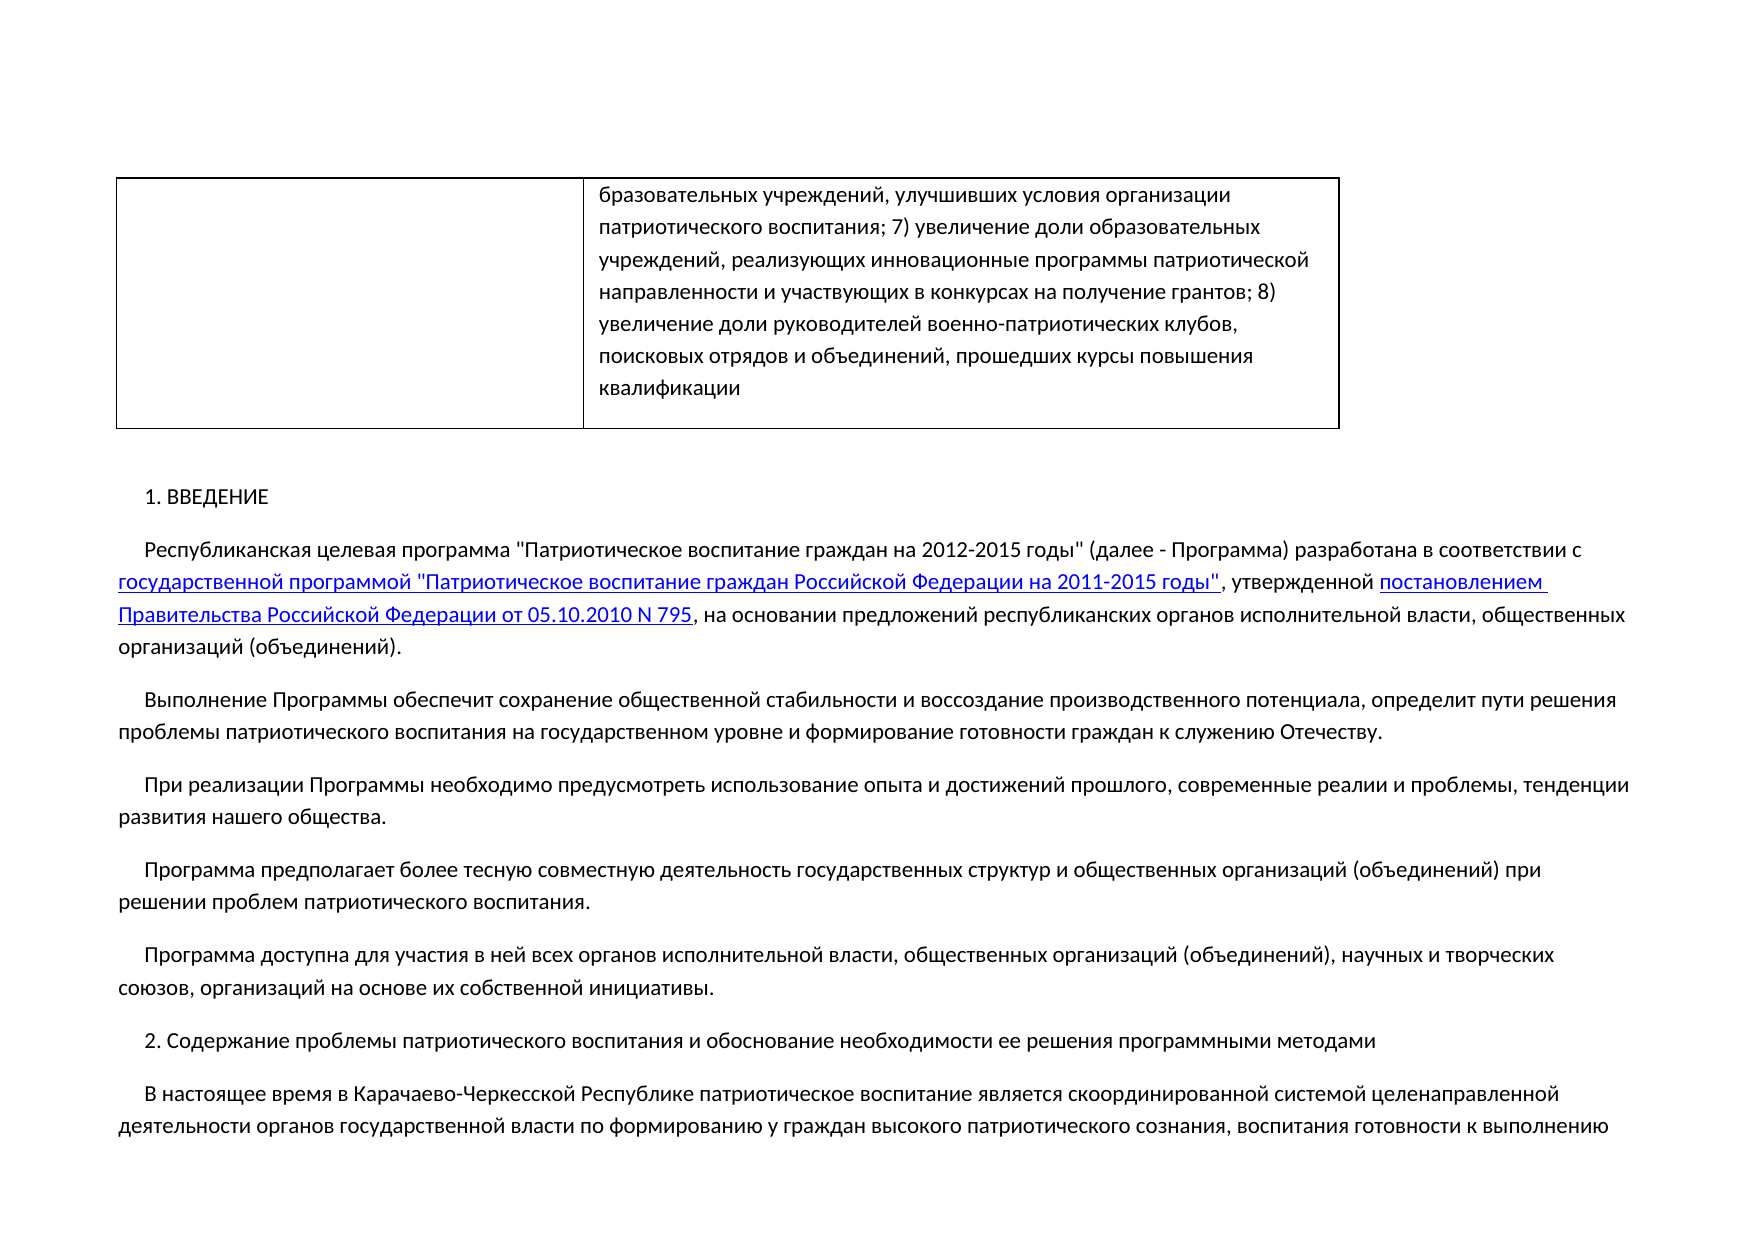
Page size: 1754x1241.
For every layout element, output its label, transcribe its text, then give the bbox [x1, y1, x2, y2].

text Выполнение Программы обеспечит сохранение общественной стабильности и воссоздание производственного потенциала, определит пути решения проблемы патриотического воспитания на государственном уровне и формирование готовности граждан к служению Отечеству. [118, 685, 1636, 745]
text При реализации Программы необходимо предусмотреть использование опыта и достижений прошлого, современные реалии и проблемы, тенденции развития нашего общества. [118, 770, 1636, 830]
text 2. Содержание проблемы патриотического воспитания и обоснование необходимости ее решения программными методами [118, 1026, 1636, 1054]
text 1. ВВЕДЕНИЕ [118, 482, 1636, 510]
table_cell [584, 179, 1338, 428]
text Республиканская целевая программа "Патриотическое воспитание граждан на 2012-2015 годы" (далее - Программа) разработана в соответствии с государственной программой "Патриотическое воспитание граждан Российской Федерации на 2011-2015 годы", утвержденной постановлением Правительства Российской Федерации от 05.10.2010 N 795, на основании предложений республиканских органов исполнительной власти, общественных организаций (объединений). [118, 535, 1636, 660]
text Программа доступна для участия в ней всех органов исполнительной власти, общественных организаций (объединений), научных и творческих союзов, организаций на основе их собственной инициативы. [118, 941, 1636, 1001]
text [118, 1079, 1636, 1139]
text Программа предполагает более тесную совместную деятельность государственных структур и общественных организаций (объединений) при решении проблем патриотического воспитания. [118, 855, 1636, 916]
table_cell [117, 179, 583, 428]
